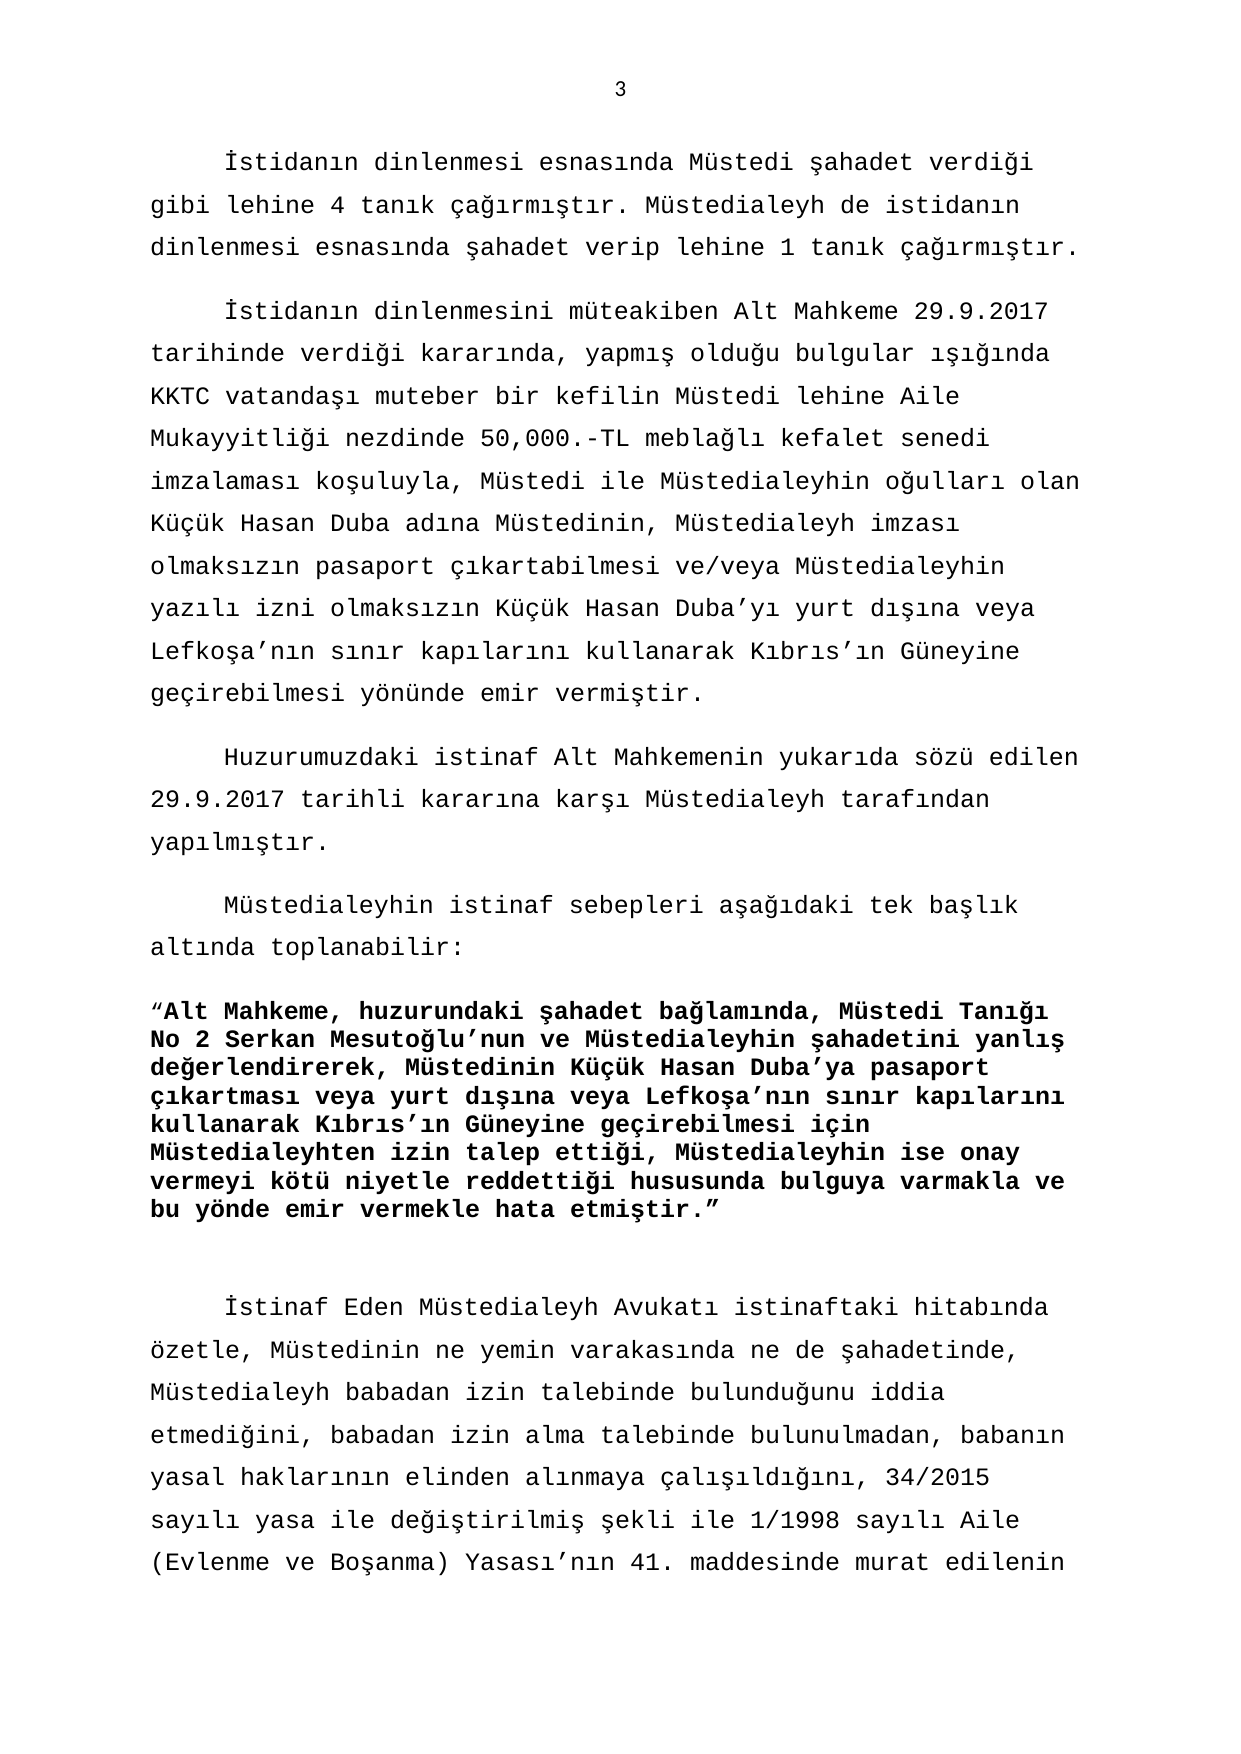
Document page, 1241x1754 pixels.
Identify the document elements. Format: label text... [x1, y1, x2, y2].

text Huzurumuzdaki istinaf Alt Mahkemenin yukarıda sözü edilen 29.9.2017 tarihli kararına karşı Müstedialeyh tarafından yapılmıştır. [150, 744, 1090, 857]
text İstidanın dinlenmesi esnasında Müstedi şahadet verdiği gibi lehine 4 tanık çağırmıştır. Müstedialeyh de istidanın dinlenmesi esnasında şahadet verip lehine 1 tanık çağırmıştır. [150, 150, 1090, 263]
text Müstedialeyhin istinaf sebepleri aşağıdaki tek başlık altında toplanabilir: [150, 892, 1090, 963]
text “Alt Mahkeme, huzurundaki şahadet bağlamında, Müstedi Tanığı No 2 Serkan Mesutoğlu’nun ve Müstedialeyhin şahadetini yanlış değerlendirerek, Müstedinin Küçük Hasan Duba’ya pasaport çıkartması veya yurt dışına veya Lefkoşa’nın sınır kapılarını kullanarak Kıbrıs’ın Güneyine geçirebilmesi için Müstedialeyhten izin talep ettiği, Müstedialeyhin ise onay vermeyi kötü niyetle reddettiği hususunda bulguya varmakla ve bu yönde emir vermekle hata etmiştir.” [150, 998, 1090, 1225]
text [150, 1295, 1090, 1578]
text İstidanın dinlenmesini müteakiben Alt Mahkeme 29.9.2017 tarihinde verdiği kararında, yapmış olduğu bulgular ışığında KKTC vatandaşı muteber bir kefilin Müstedi lehine Aile Mukayyitliği nezdinde 50,000.-TL meblağlı kefalet senedi imzalaması koşuluyla, Müstedi ile Müstedialeyhin oğulları olan Küçük Hasan Duba adına Müstedinin, Müstedialeyh imzası olmaksızın pasaport çıkartabilmesi ve/veya Müstedialeyhin yazılı izni olmaksızın Küçük Hasan Duba’yı yurt dışına veya Lefkoşa’nın sınır kapılarını kullanarak Kıbrıs’ın Güneyine geçirebilmesi yönünde emir vermiştir. [150, 298, 1090, 709]
